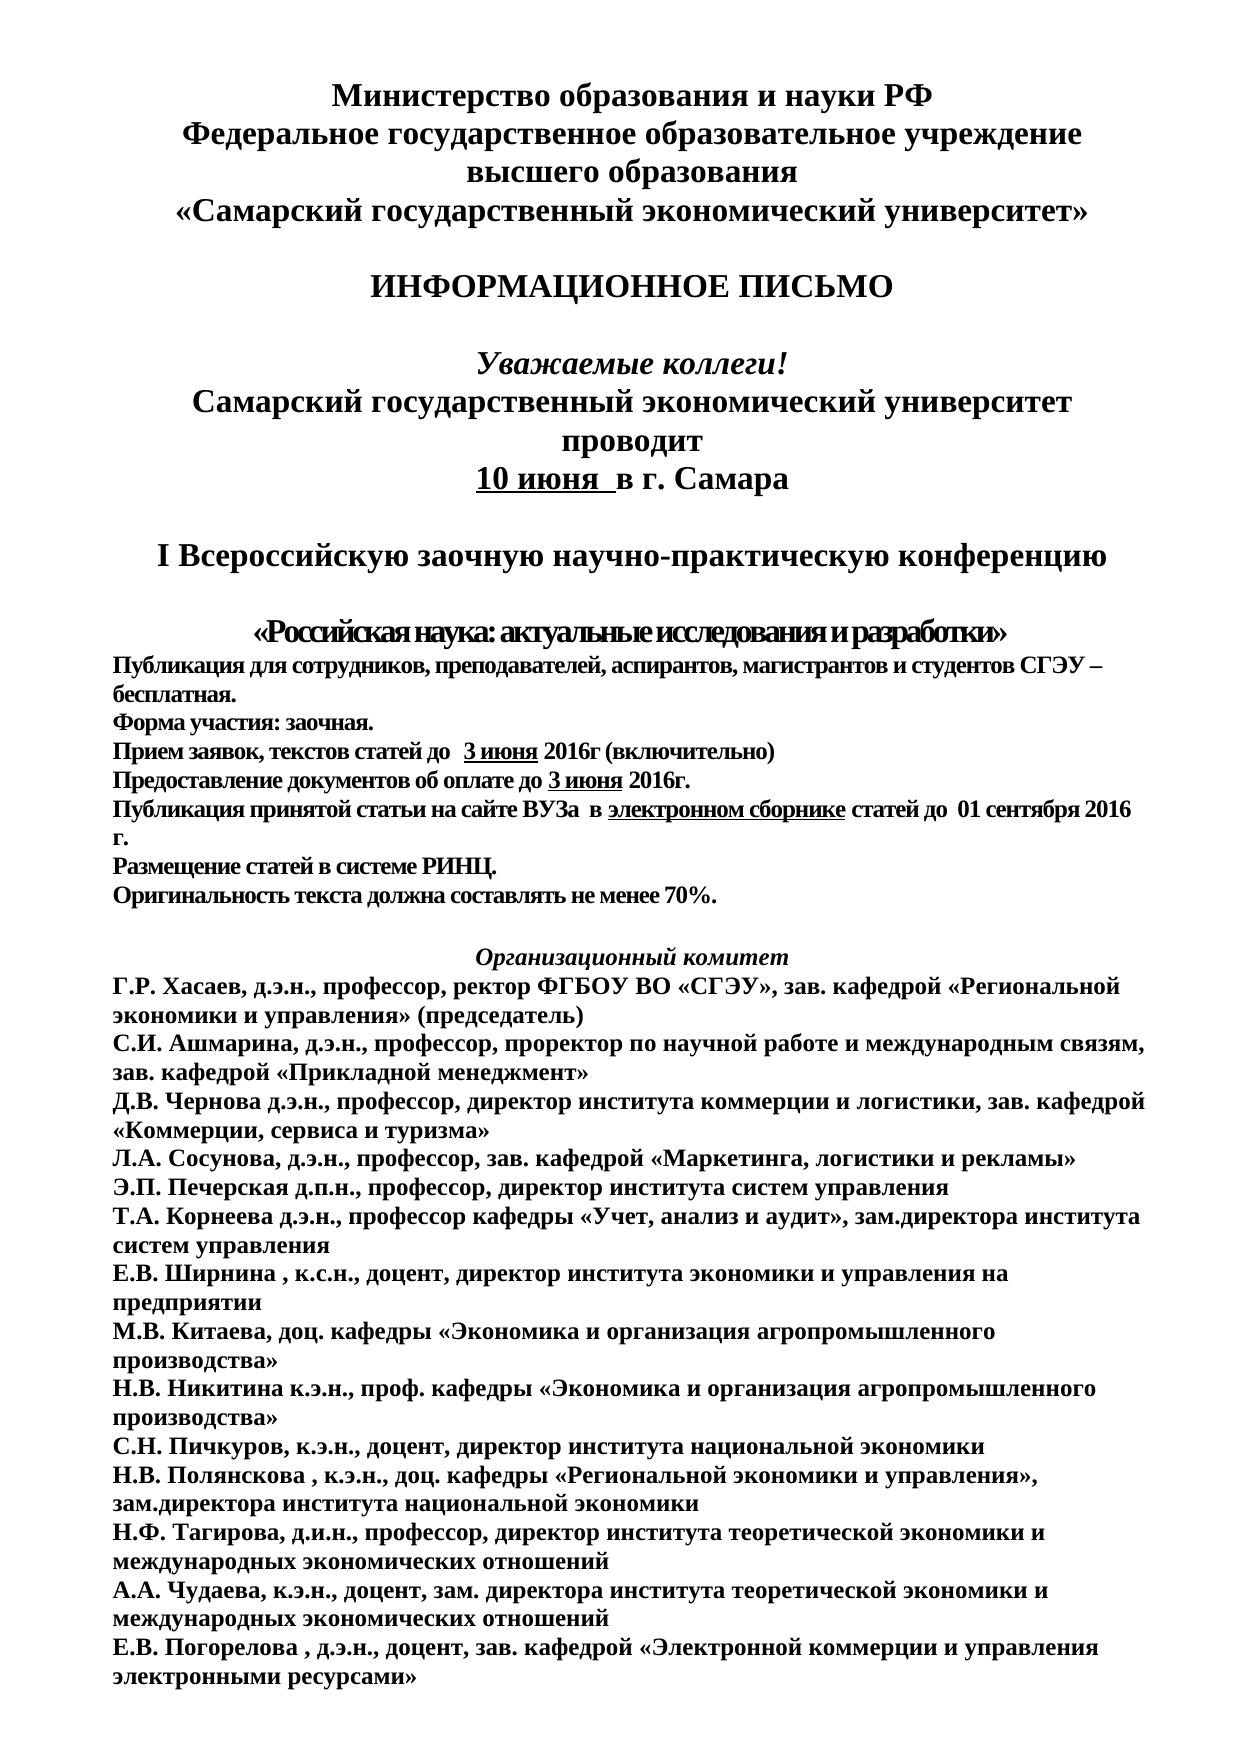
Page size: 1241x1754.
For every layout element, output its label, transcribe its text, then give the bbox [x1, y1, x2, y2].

text «Российская наука: актуальные исследования и разработки» [112, 612, 1152, 650]
text Л.А. Сосунова, д.э.н., профессор, зав. кафедрой «Маркетинга, логистики и рекламы» [112, 1143, 1152, 1172]
text Оригинальность текста должна составлять не менее 70%. [112, 880, 1152, 942]
text 10 июня в г. Самара [112, 458, 1152, 497]
text Д.В. Чернова д.э.н., профессор, директор института коммерции и логистики, зав. кафедрой «Коммерции, сервиса и туризма» [112, 1086, 1152, 1143]
text ИНФОРМАЦИОННОЕ ПИСЬМО [112, 267, 1152, 305]
text Т.А. Корнеева д.э.н., профессор кафедры «Учет, анализ и аудит», зам.директора института систем управления [112, 1201, 1152, 1258]
text Публикация для сотрудников, преподавателей, аспирантов, магистрантов и студентов СГЭУ –бесплатная. [112, 650, 1152, 707]
text проводит [112, 420, 1152, 458]
text Г.Р. Хасаев, д.э.н., профессор, ректор ФГБОУ ВО «СГЭУ», зав. кафедрой «Региональной экономики и управления» (председатель) [112, 971, 1152, 1028]
text Самарский государственный экономический университет [112, 382, 1152, 420]
text М.В. Китаева, доц. кафедры «Экономика и организация агропромышленного производства» [112, 1316, 1152, 1373]
text С.Н. Пичкуров, к.э.н., доцент, директор института национальной экономики [112, 1431, 1152, 1460]
text Е.В. Погорелова , д.э.н., доцент, зав. кафедрой «Электронной коммерции и управления электронными ресурсами» [112, 1632, 1152, 1690]
text Е.В. Ширнина , к.c.н., доцент, директор института экономики и управления на предприятии [112, 1258, 1152, 1316]
text Организационный комитет [112, 942, 1152, 971]
text Федеральное государственное образовательное учреждение высшего образования [112, 113, 1152, 190]
text А.А. Чудаева, к.э.н., доцент, зам. директора института теоретической экономики и международных экономических отношений [112, 1575, 1152, 1632]
text Министерство образования и науки РФ [112, 75, 1152, 113]
text Н.Ф. Тагирова, д.и.н., профессор, директор института теоретической экономики и международных экономических отношений [112, 1517, 1152, 1575]
text Уважаемые коллеги! [112, 343, 1152, 382]
text «Самарский государственный экономический университет» [112, 190, 1152, 228]
text I Всероссийскую заочную научно-практическую конференцию [112, 535, 1152, 573]
text Форма участия: заочная. Прием заявок, текстов статей до 3 июня 2016г (включительно) Предоставление документов об оплате до 3 июня 2016г. Публикация принятой статьи на сайте ВУЗа в электронном сборнике статей до 01 сентября 2016 г. Размещение статей в системе РИНЦ. [112, 707, 1152, 880]
text Н.В. Полянскова , к.э.н., доц. кафедры «Региональной экономики и управления», зам.директора института национальной экономики [112, 1460, 1152, 1517]
text Э.П. Печерская д.п.н., профессор, директор института систем управления [112, 1172, 1152, 1201]
text Н.В. Никитина к.э.н., проф. кафедры «Экономика и организация агропромышленного производства» [112, 1373, 1152, 1431]
text С.И. Ашмарина, д.э.н., профессор, проректор по научной работе и международным связям, зав. кафедрой «Прикладной менеджмент» [112, 1028, 1152, 1086]
